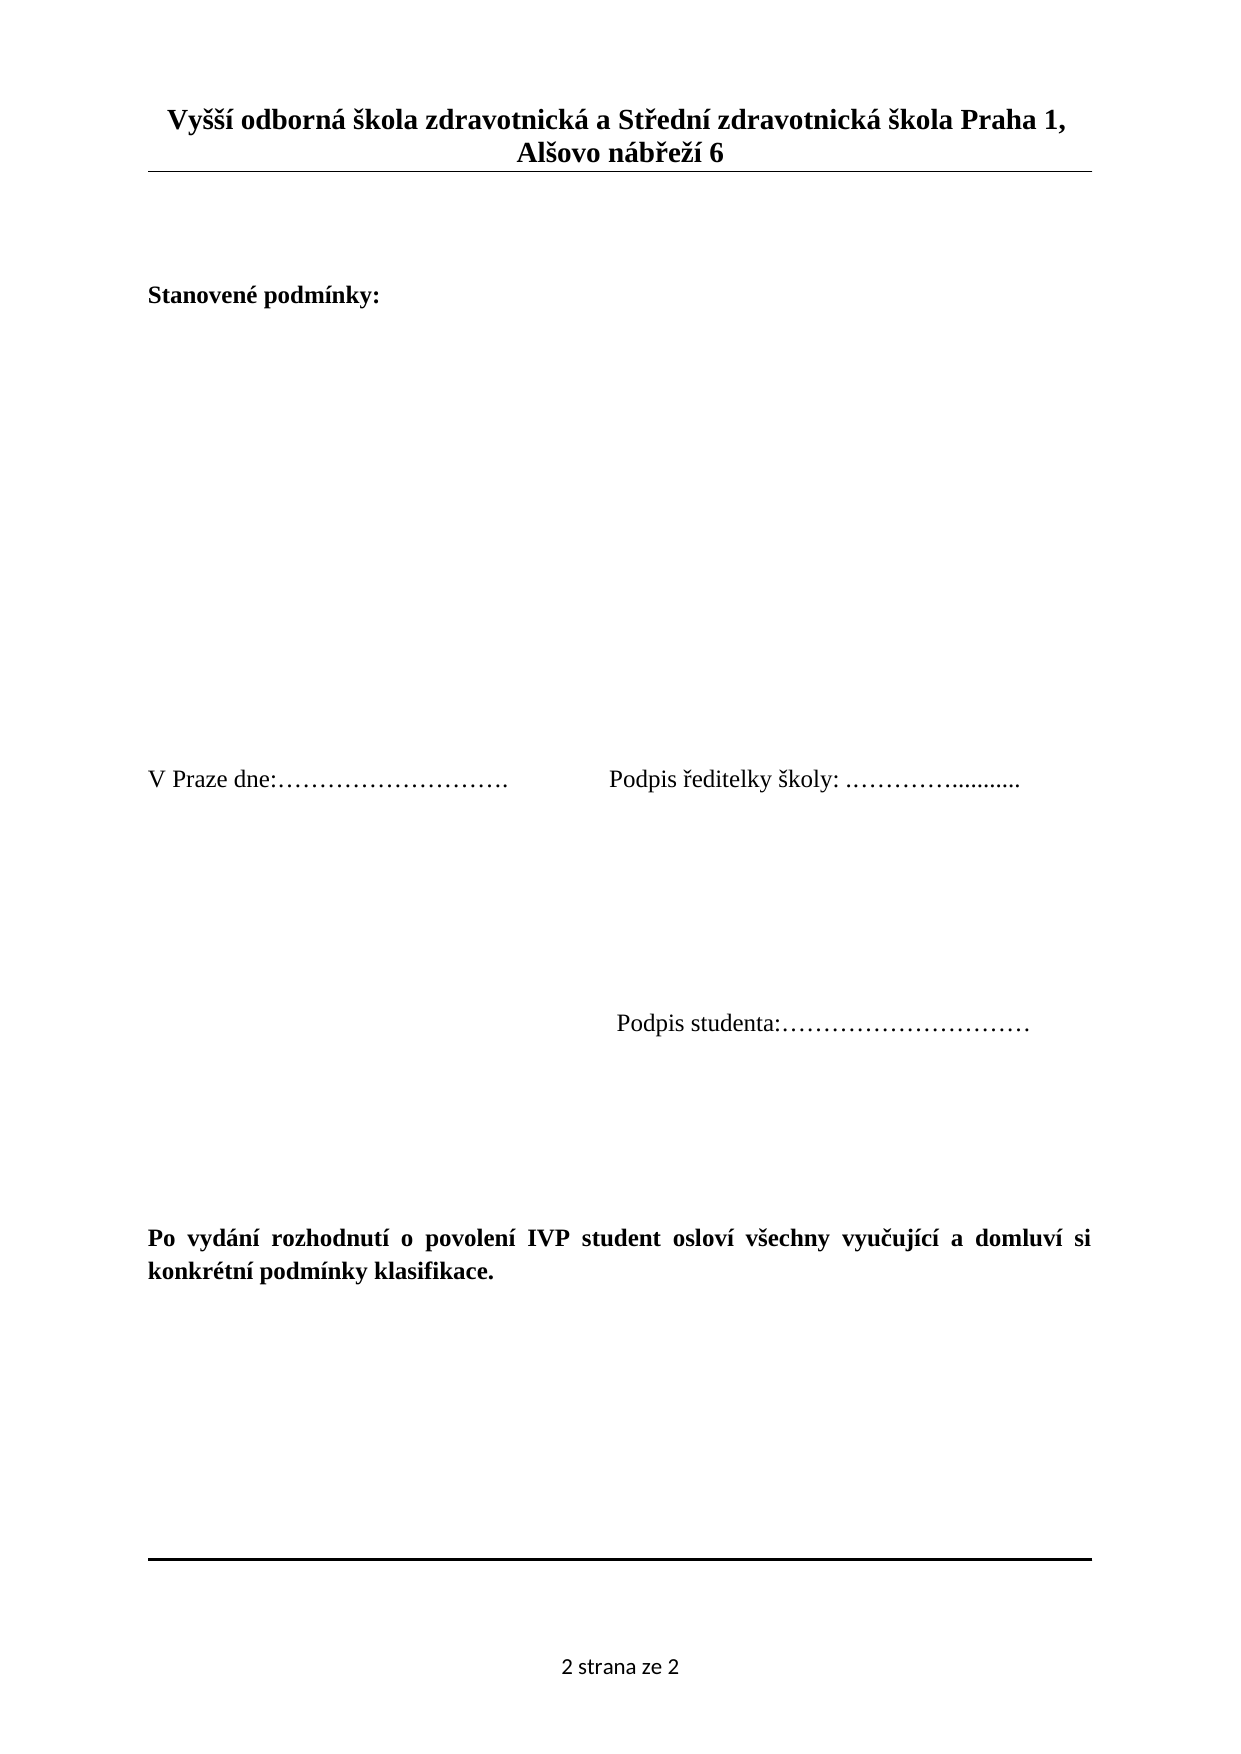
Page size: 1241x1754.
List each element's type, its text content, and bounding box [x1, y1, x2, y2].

text Podpis studenta:………………………… [148, 1008, 1092, 1037]
text Stanovené podmínky: [148, 280, 1092, 308]
text V Praze dne:………………………. Podpis ředitelky školy: .…………........... [148, 764, 1092, 793]
text Po vydání rozhodnutí o povolení IVP student osloví všechny vyučující a domluví si konkrétní podmínky klasifikace. [148, 1223, 1092, 1285]
